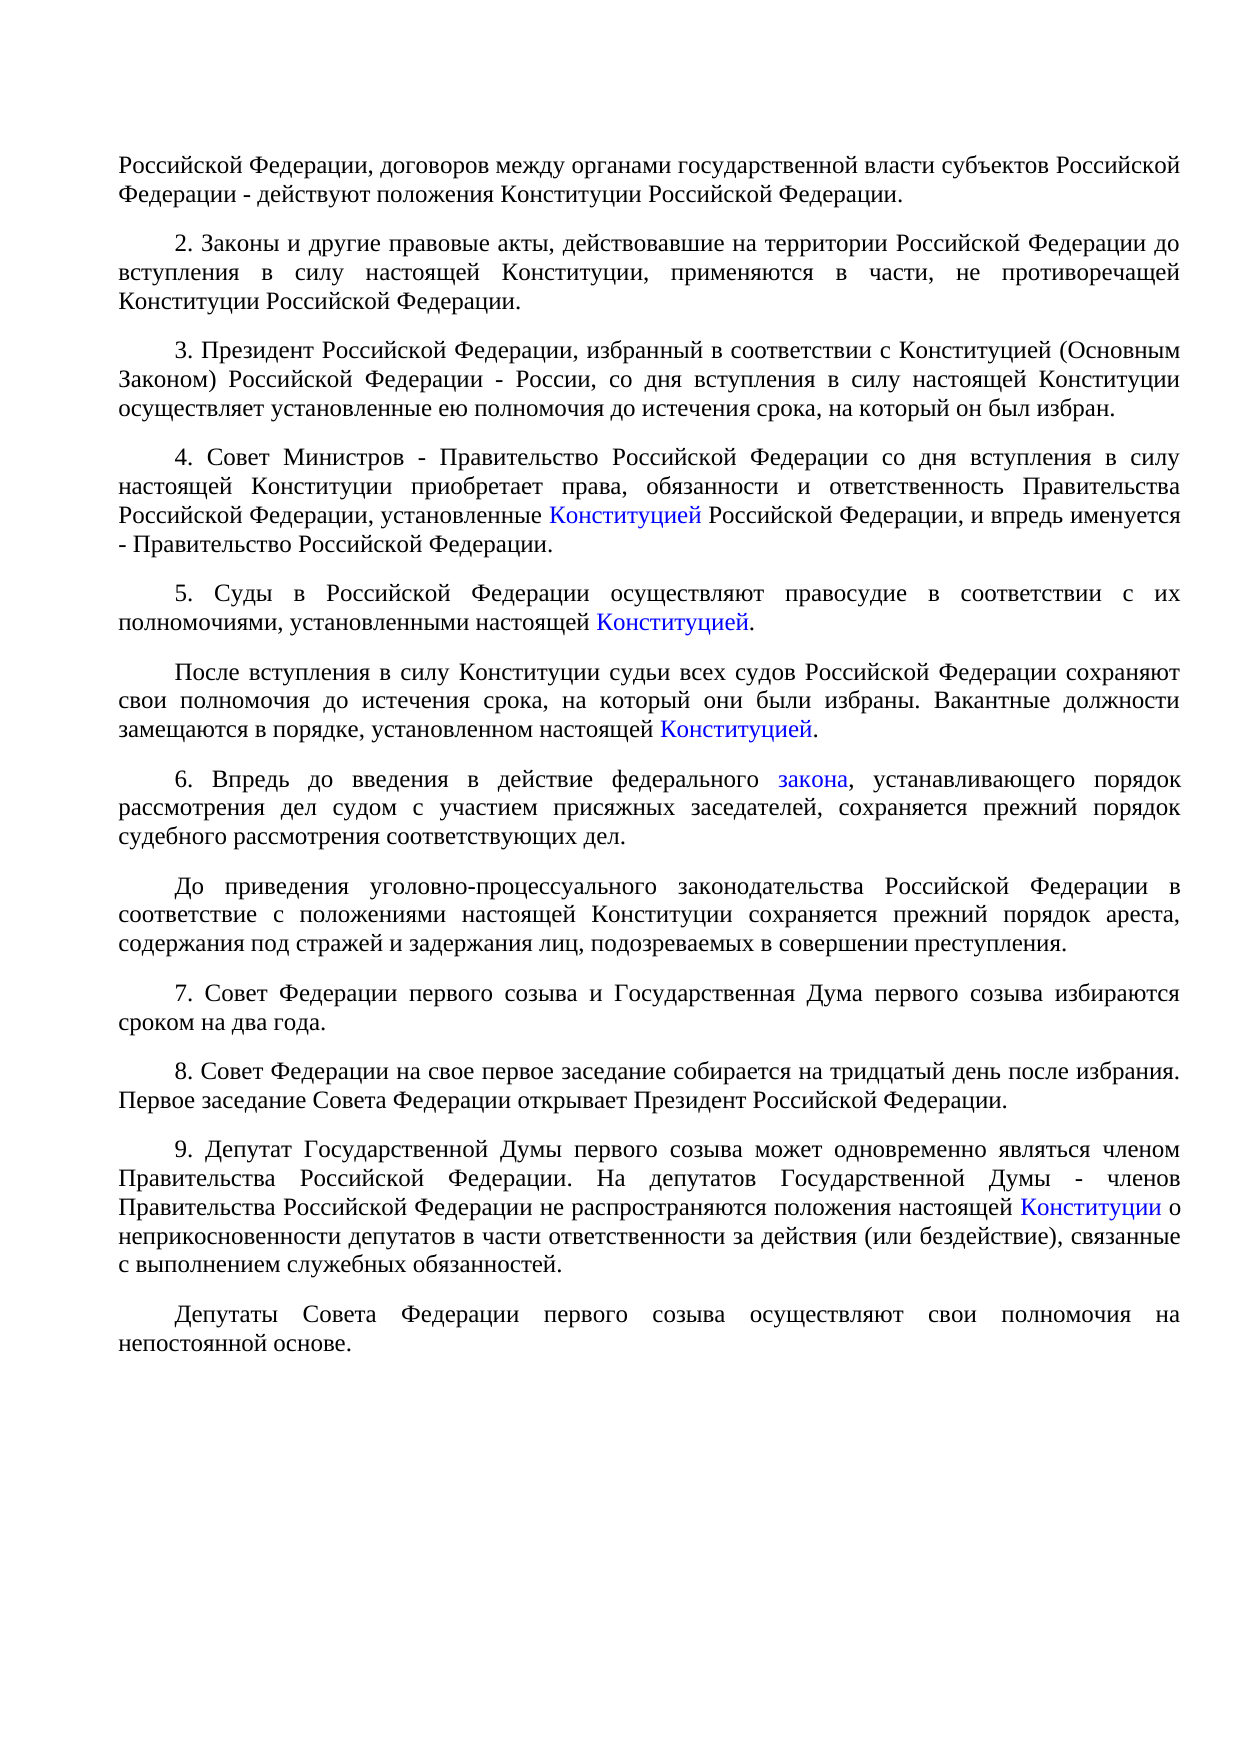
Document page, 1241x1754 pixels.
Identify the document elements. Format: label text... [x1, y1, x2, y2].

text 3. Президент Российской Федерации, избранный в соответствии с Конституцией (Основным Законом) Российской Федерации - России, со дня вступления в силу настоящей Конституции осуществляет установленные ею полномочия до истечения срока, на который он был избран. [118, 335, 1181, 422]
text 2. Законы и другие правовые акты, действовавшие на территории Российской Федерации до вступления в силу настоящей Конституции, применяются в части, не противоречащей Конституции Российской Федерации. [118, 228, 1181, 314]
text 9. Депутат Государственной Думы первого созыва может одновременно являться членом Правительства Российской Федерации. На депутатов Государственной Думы - членов Правительства Российской Федерации не распространяются положения настоящей Конституции о неприкосновенности депутатов в части ответственности за действия (или бездействие), связанные с выполнением служебных обязанностей. [118, 1134, 1181, 1278]
text До приведения уголовно-процессуального законодательства Российской Федерации в соответствие с положениями настоящей Конституции сохраняется прежний порядок ареста, содержания под стражей и задержания лиц, подозреваемых в совершении преступления. [118, 871, 1181, 957]
text 7. Совет Федерации первого созыва и Государственная Дума первого созыва избираются сроком на два года. [118, 978, 1181, 1035]
text 4. Совет Министров - Правительство Российской Федерации со дня вступления в силу настоящей Конституции приобретает права, обязанности и ответственность Правительства Российской Федерации, установленные Конституцией Российской Федерации, и впредь именуется - Правительство Российской Федерации. [118, 442, 1181, 557]
text 5. Суды в Российской Федерации осуществляют правосудие в соответствии с их полномочиями, установленными настоящей Конституцией. [118, 578, 1181, 636]
text 6. Впредь до введения в действие федерального закона, устанавливающего порядок рассмотрения дел судом с участием присяжных заседателей, сохраняется прежний порядок судебного рассмотрения соответствующих дел. [118, 764, 1181, 850]
text После вступления в силу Конституции судьи всех судов Российской Федерации сохраняют свои полномочия до истечения срока, на который они были избраны. Вакантные должности замещаются в порядке, установленном настоящей Конституцией. [118, 657, 1181, 743]
text Депутаты Совета Федерации первого созыва осуществляют свои полномочия на непостоянной основе. [118, 1299, 1181, 1357]
text 8. Совет Федерации на свое первое заседание собирается на тридцатый день после избрания. Первое заседание Совета Федерации открывает Президент Российской Федерации. [118, 1056, 1181, 1114]
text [118, 150, 1181, 207]
